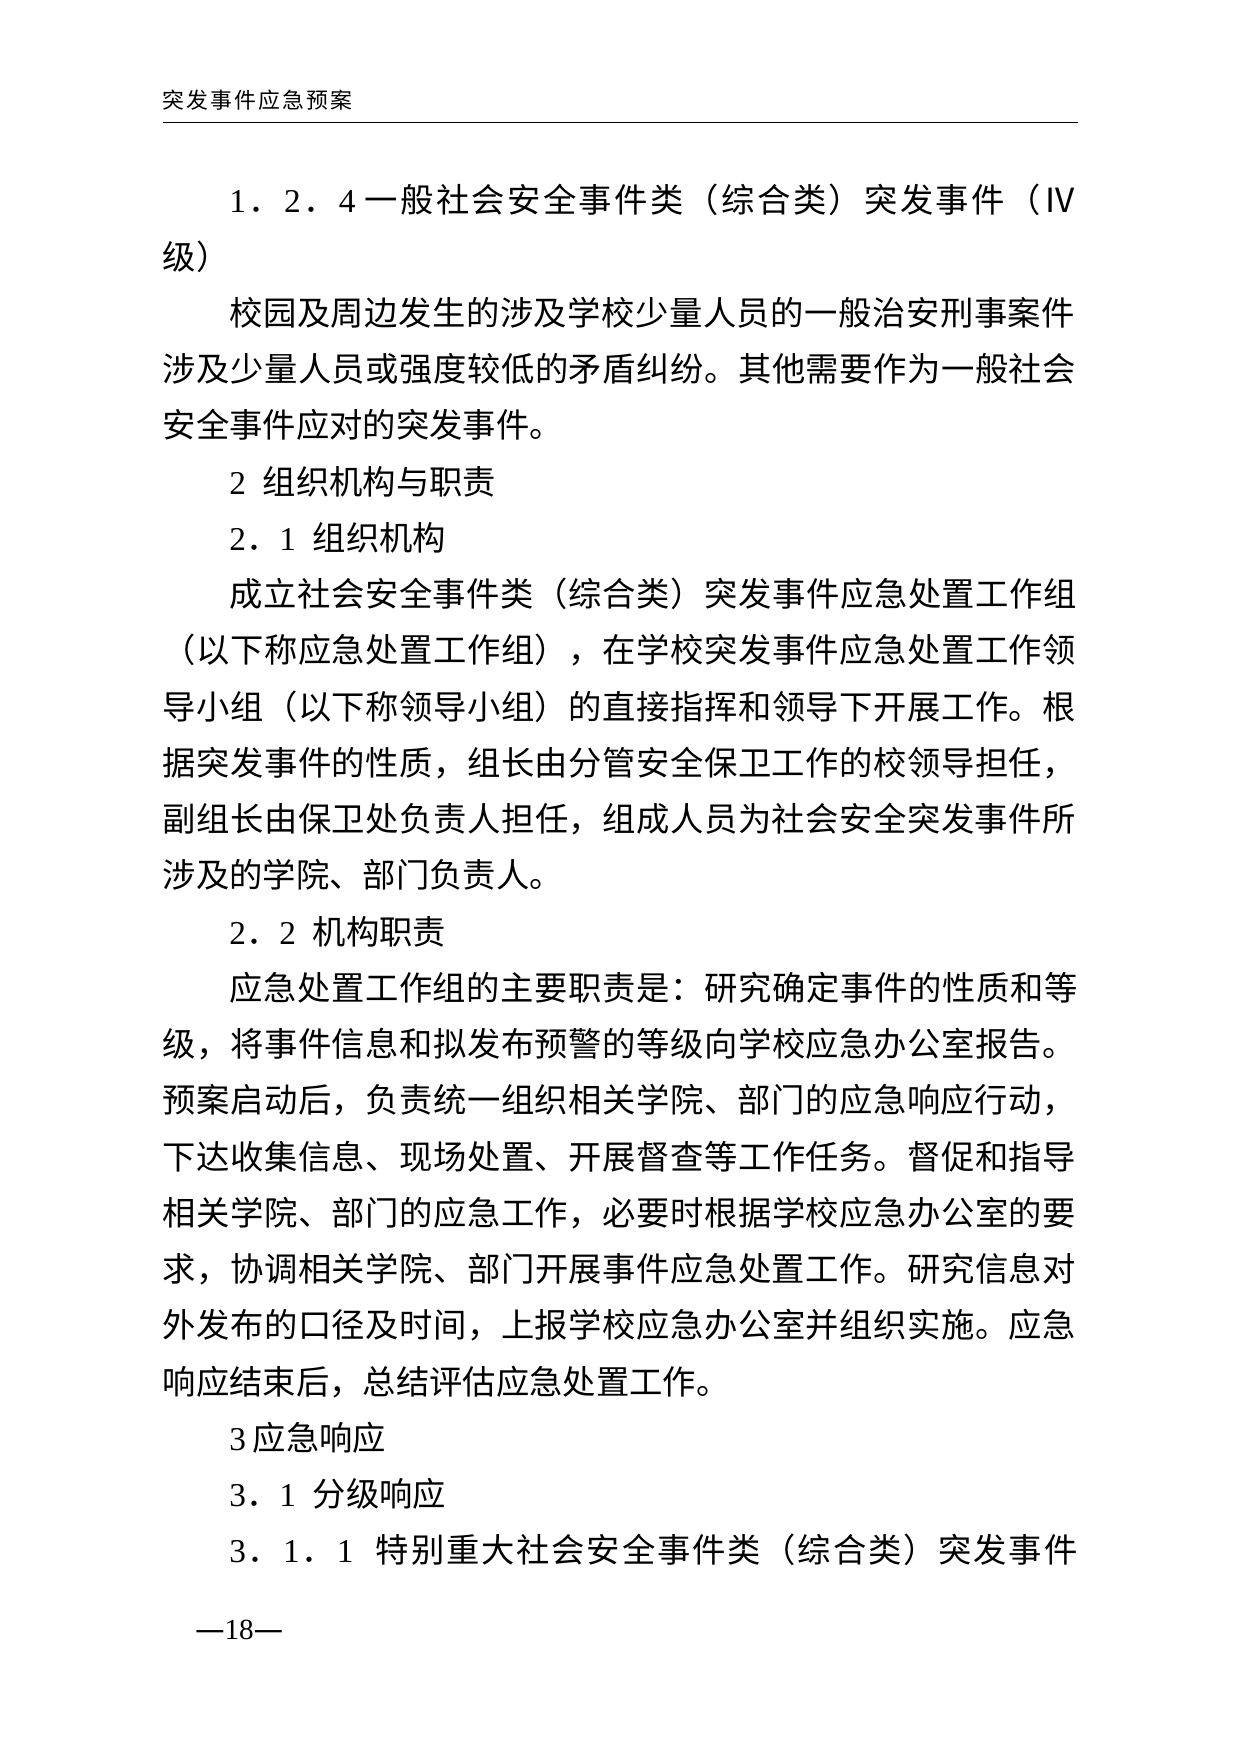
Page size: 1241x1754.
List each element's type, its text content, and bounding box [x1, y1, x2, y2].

text 应急处置工作组的主要职责是：研究确定事件的性质和等级，将事件信息和拟发布预警的等级向学校应急办公室报告。预案启动后，负责统一组织相关学院、部门的应急响应行动，下达收集信息、现场处置、开展督查等工作任务。督促和指导相关学院、部门的应急工作，必要时根据学校应急办公室的要求，协调相关学院、部门开展事件应急处置工作。研究信息对外发布的口径及时间，上报学校应急办公室并组织实施。应急响应结束后，总结评估应急处置工作。 [162, 955, 1078, 1405]
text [162, 1518, 1078, 1574]
text 3应急响应 [162, 1405, 1078, 1462]
text 成立社会安全事件类（综合类）突发事件应急处置工作组（以下称应急处置工作组），在学校突发事件应急处置工作领导小组（以下称领导小组）的直接指挥和领导下开展工作。根据突发事件的性质，组长由分管安全保卫工作的校领导担任，副组长由保卫处负责人担任，组成人员为社会安全突发事件所涉及的学院、部门负责人。 [162, 562, 1078, 899]
text 1．2．4一般社会安全事件类（综合类）突发事件（Ⅳ级） [162, 168, 1078, 280]
text 2．2 机构职责 [162, 899, 1078, 955]
text 3．1 分级响应 [162, 1462, 1078, 1518]
text 校园及周边发生的涉及学校少量人员的一般治安刑事案件。涉及少量人员或强度较低的矛盾纠纷。其他需要作为一般社会安全事件应对的突发事件。 [162, 280, 1078, 449]
text 2．1 组织机构 [162, 505, 1078, 562]
text 2 组织机构与职责 [162, 449, 1078, 505]
